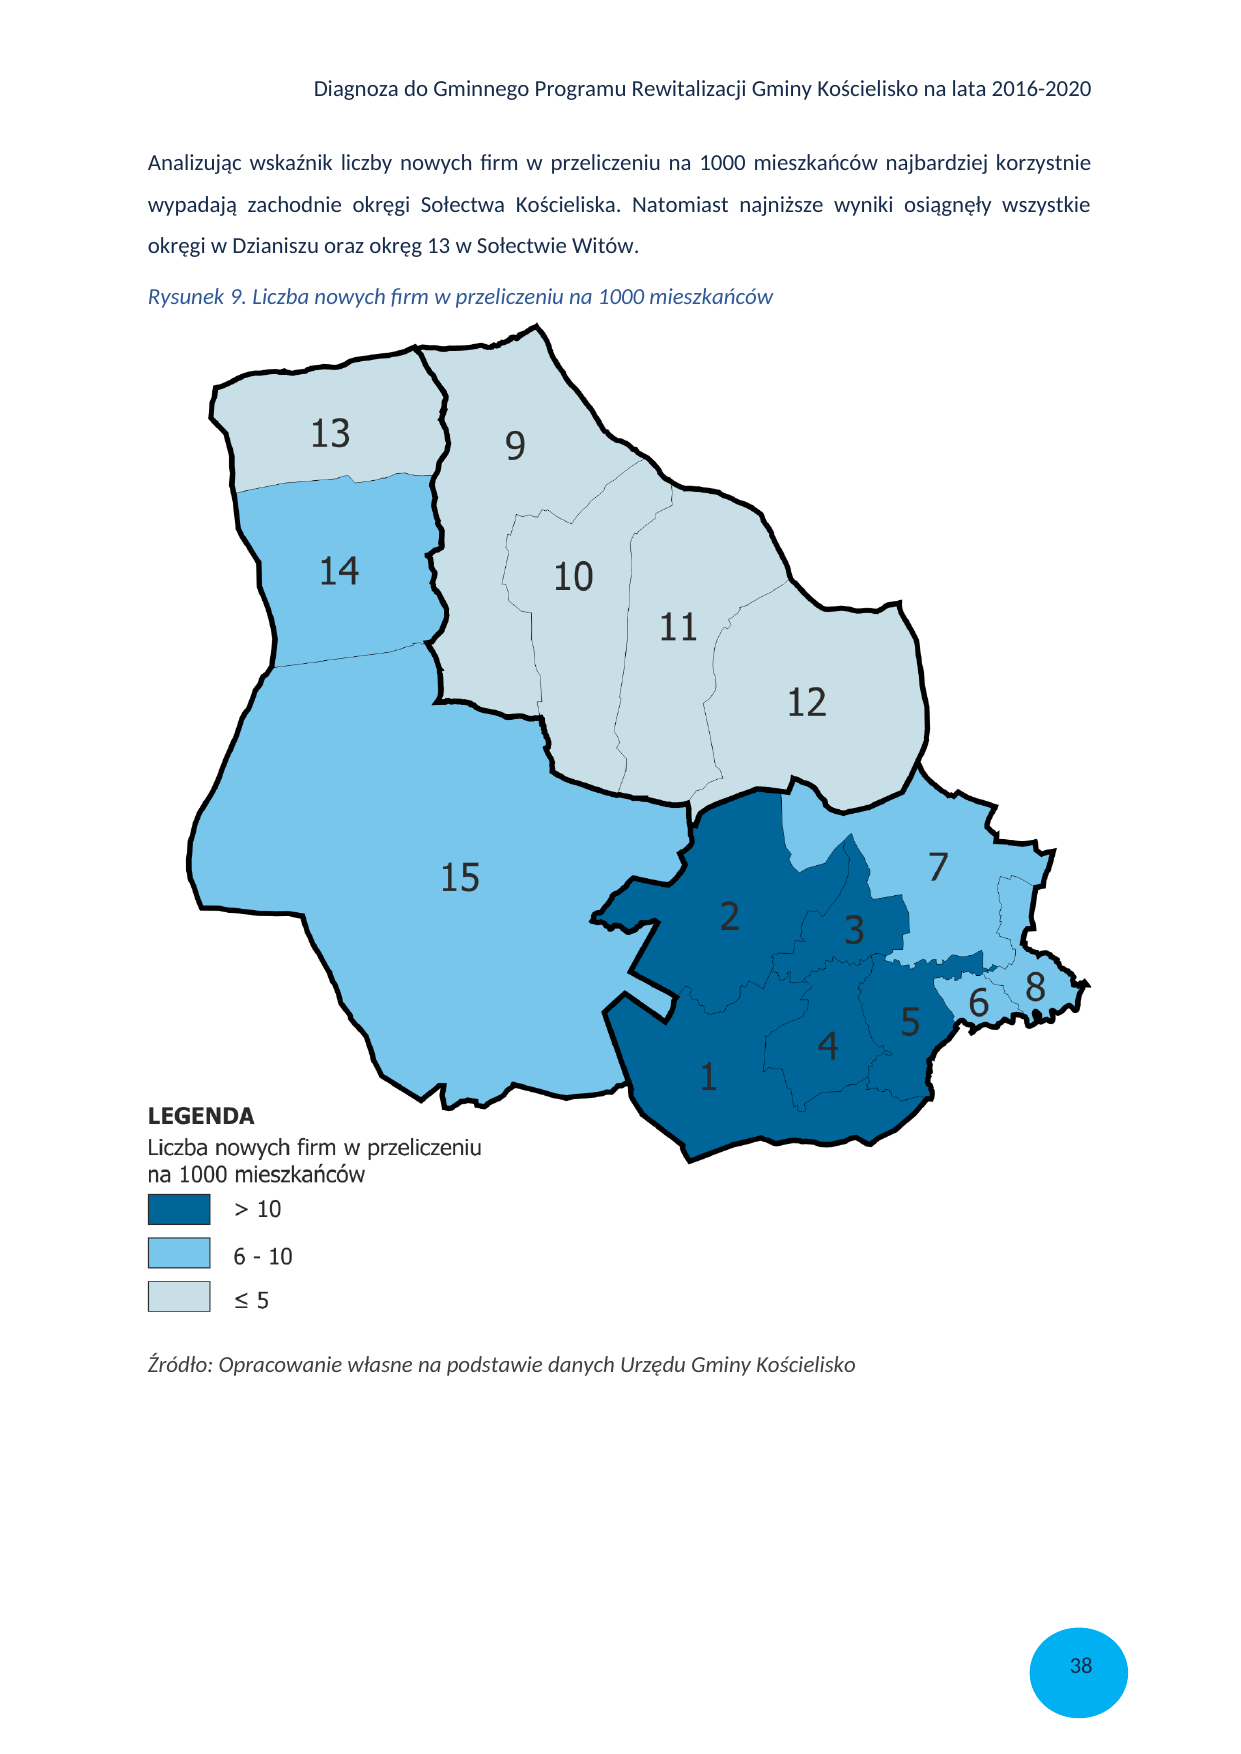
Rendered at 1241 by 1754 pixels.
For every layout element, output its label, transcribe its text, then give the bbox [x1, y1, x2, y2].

text Analizując wskaźnik liczby nowych firm w przeliczeniu na 1000 mieszkańców najbardziej korzystnie wypadają zachodnie okręgi Sołectwa Kościeliska. Natomiast najniższe wyniki osiągnęły wszystkie okręgi w Dzianiszu oraz okręg 13 w Sołectwie Witów. [148, 148, 1092, 260]
text Rysunek 9. Liczba nowych firm w przeliczeniu na 1000 mieszkańców [148, 282, 1092, 310]
picture [147, 322, 1092, 1312]
text Źródło: Opracowanie własne na podstawie danych Urzędu Gminy Kościelisko [148, 1351, 1003, 1378]
